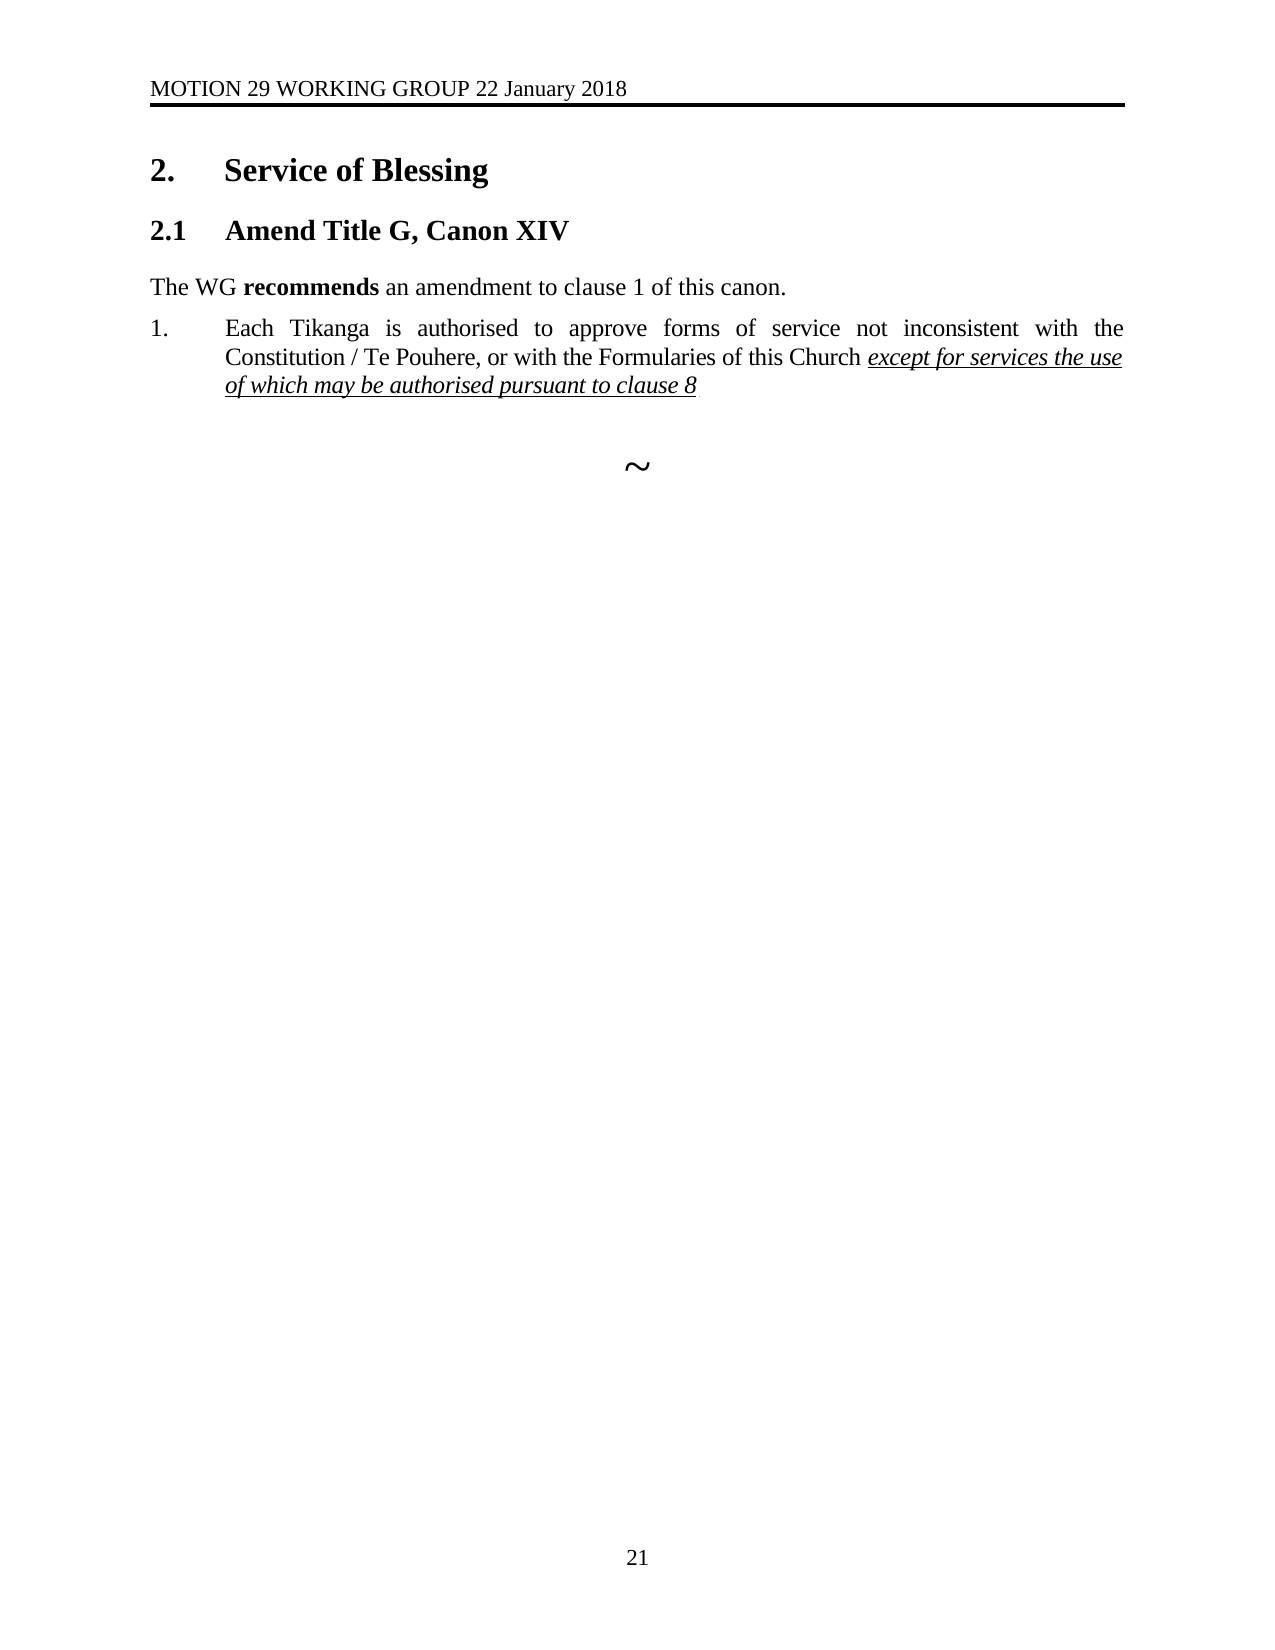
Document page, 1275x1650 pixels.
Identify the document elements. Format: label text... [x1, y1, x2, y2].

list Service of Blessing [150, 150, 1125, 188]
text 1. Each Tikanga is authorised to approve forms of service not inconsistent with the Constitution / Te Pouhere, or with the Formularies of this Church except for services the use of which may be authorised pursuant to clause 8 [150, 313, 1125, 399]
text ~ [150, 437, 1125, 494]
list Amend Title G, Canon XIV [150, 213, 1125, 247]
text The WG recommends an amendment to clause 1 of this canon. [150, 272, 1125, 301]
